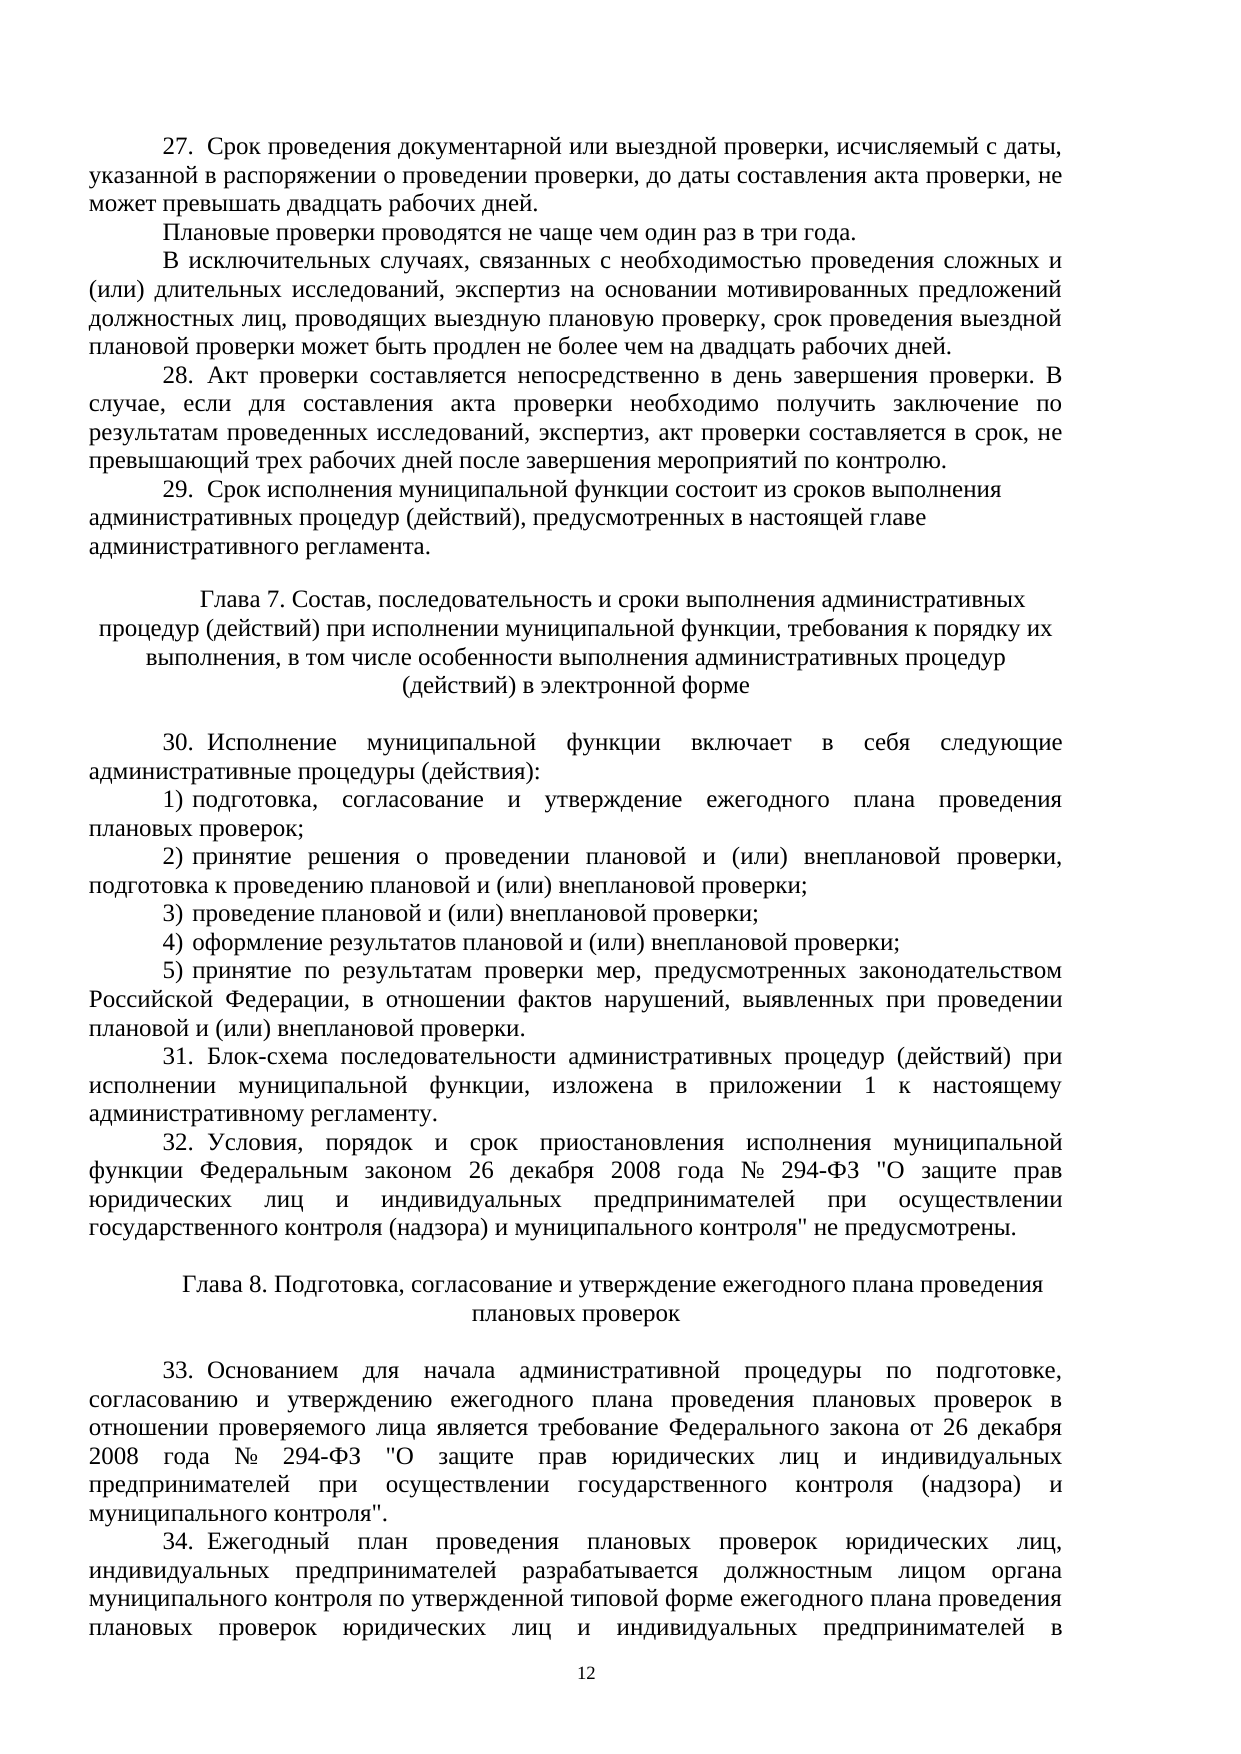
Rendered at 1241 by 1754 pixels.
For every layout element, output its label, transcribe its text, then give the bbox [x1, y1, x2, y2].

list Срок проведения документарной или выездной проверки, исчисляемый с даты, указанной в распоряжении о проведении проверки, до даты составления акта проверки, не может превышать двадцать рабочих дней. [89, 132, 1063, 217]
list Акт проверки составляется непосредственно в день завершения проверки. В случае, если для составления акта проверки необходимо получить заключение по результатам проведенных исследований, экспертиз, акт проверки составляется в срок, не превышающий трех рабочих дней после завершения мероприятий по контролю. [89, 360, 1063, 474]
text В исключительных случаях, связанных с необходимостью проведения сложных и (или) длительных исследований, экспертиз на основании мотивированных предложений должностных лиц, проводящих выездную плановую проверку, срок проведения выездной плановой проверки может быть продлен не более чем на двадцать рабочих дней. [89, 246, 1063, 360]
list Основанием для начала административной процедуры по подготовке, согласованию и утверждению ежегодного плана проведения плановых проверок в отношении проверяемого лица является требование Федерального закона от 26 декабря 2008 года № 294-ФЗ "О защите прав юридических лиц и индивидуальных предпринимателей при осуществлении государственного контроля (надзора) и муниципального контроля". [89, 1356, 1063, 1527]
list принятие по результатам проверки мер, предусмотренных законодательством Российской Федерации, в отношении фактов нарушений, выявленных при проведении плановой и (или) внеплановой проверки. [89, 956, 1063, 1042]
text Глава 7. Состав, последовательность и сроки выполнения административных процедур (действий) при исполнении муниципальной функции, требования к порядку их выполнения, в том числе особенности выполнения административных процедур (действий) в электронной форме [89, 585, 1063, 699]
list принятие решения о проведении плановой и (или) внеплановой проверки, подготовка к проведению плановой и (или) внеплановой проверки; [89, 842, 1063, 899]
list проведение плановой и (или) внеплановой проверки; [89, 899, 1063, 927]
text Глава 8. Подготовка, согласование и утверждение ежегодного плана проведения плановых проверок [89, 1270, 1063, 1327]
text Плановые проверки проводятся не чаще чем один раз в три года. [89, 217, 1063, 246]
list подготовка, согласование и утверждение ежегодного плана проведения плановых проверок; [89, 785, 1063, 842]
list Срок исполнения муниципальной функции состоит из сроков выполнения административных процедур (действий), предусмотренных в настоящей главе административного регламента. [89, 474, 1063, 560]
list Условия, порядок и срок приостановления исполнения муниципальной функции Федеральным законом 26 декабря 2008 года № 294-ФЗ "О защите прав юридических лиц и индивидуальных предпринимателей при осуществлении государственного контроля (надзора) и муниципального контроля" не предусмотрены. [89, 1127, 1063, 1241]
list Исполнение муниципальной функции включает в себя следующие административные процедуры (действия): [89, 728, 1063, 785]
list Блок-схема последовательности административных процедур (действий) при исполнении муниципальной функции, изложена в приложении 1 к настоящему административному регламенту. [89, 1042, 1063, 1127]
list оформление результатов плановой и (или) внеплановой проверки; [89, 927, 1063, 956]
